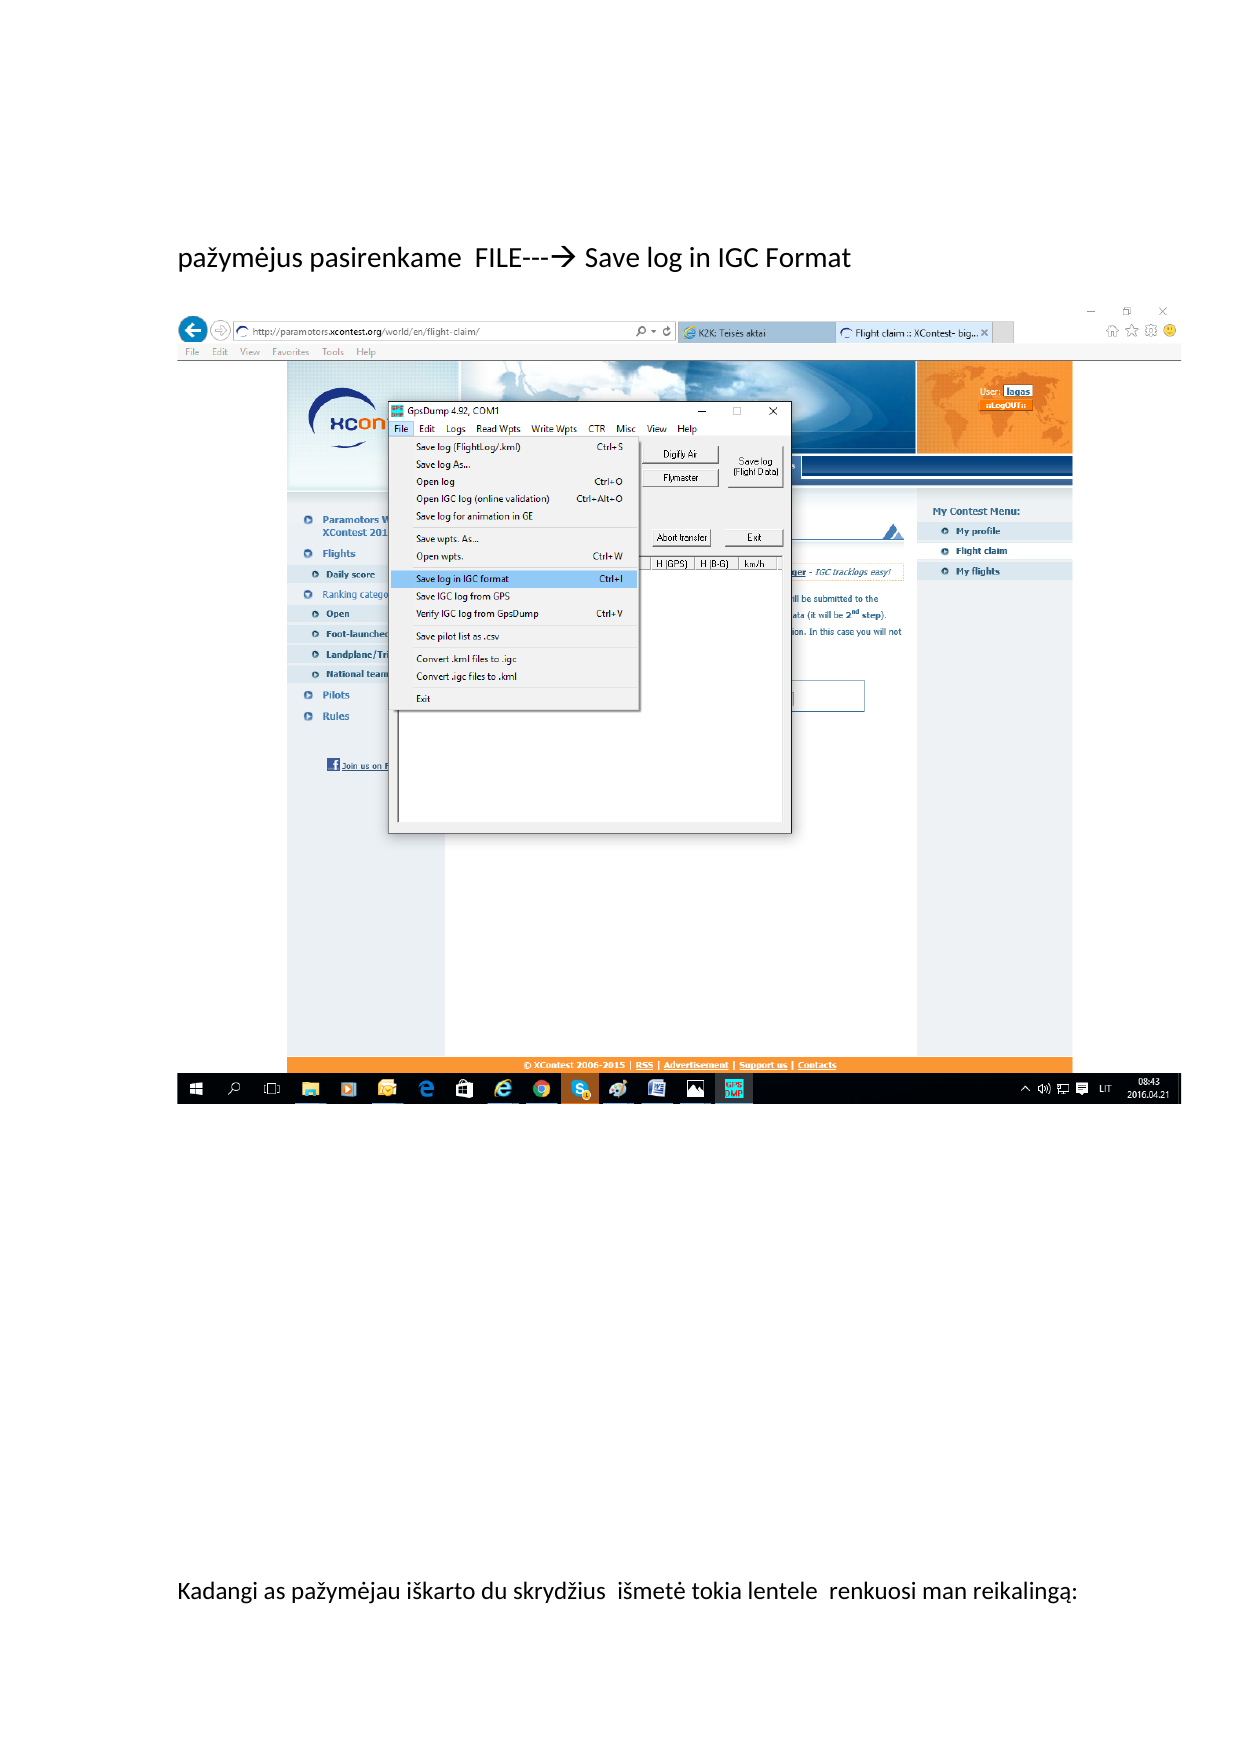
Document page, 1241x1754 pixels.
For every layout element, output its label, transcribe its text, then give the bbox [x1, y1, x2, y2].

text Kadangi as pažymėjau iškarto du skrydžius išmetė tokia lentele renkuosi man reikalingą: [177, 1576, 1181, 1606]
picture [177, 300, 1182, 1104]
text pažymėjus pasirenkame FILE--- Save log in IGC Format [177, 239, 1181, 274]
